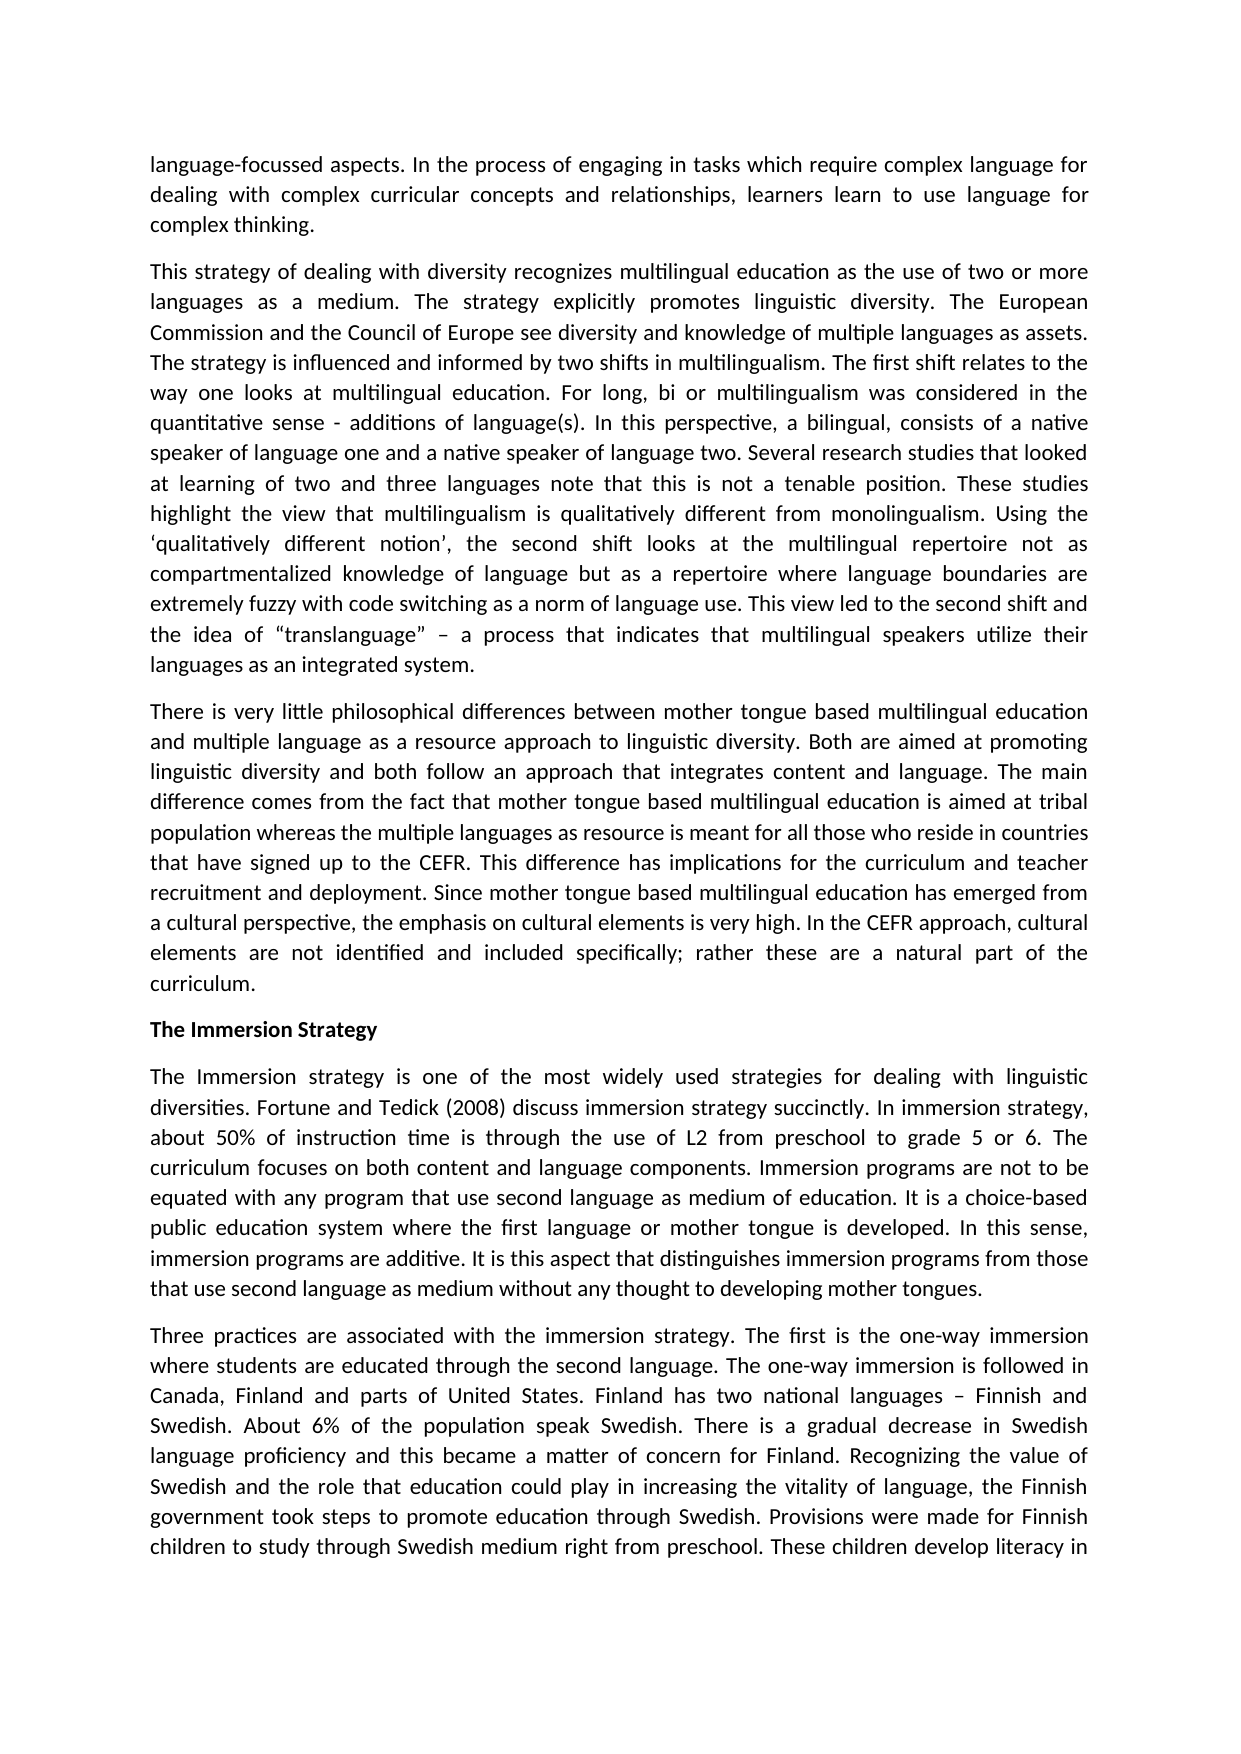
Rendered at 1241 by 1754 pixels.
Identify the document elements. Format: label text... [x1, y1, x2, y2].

text There is very little philosophical differences between mother tongue based multilingual education and multiple language as a resource approach to linguistic diversity. Both are aimed at promoting linguistic diversity and both follow an approach that integrates content and language. The main difference comes from the fact that mother tongue based multilingual education is aimed at tribal population whereas the multiple languages as resource is meant for all those who reside in countries that have signed up to the CEFR. This difference has implications for the curriculum and teacher recruitment and deployment. Since mother tongue based multilingual education has emerged from a cultural perspective, the emphasis on cultural elements is very high. In the CEFR approach, cultural elements are not identified and included specifically; rather these are a natural part of the curriculum. [150, 697, 1090, 997]
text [150, 1321, 1090, 1560]
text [150, 150, 1090, 238]
text The Immersion strategy is one of the most widely used strategies for dealing with linguistic diversities. Fortune and Tedick (2008) discuss immersion strategy succinctly. In immersion strategy, about 50% of instruction time is through the use of L2 from preschool to grade 5 or 6. The curriculum focuses on both content and language components. Immersion programs are not to be equated with any program that use second language as medium of education. It is a choice-based public education system where the first language or mother tongue is developed. In this sense, immersion programs are additive. It is this aspect that distinguishes immersion programs from those that use second language as medium without any thought to developing mother tongues. [150, 1062, 1090, 1302]
text The Immersion Strategy [150, 1016, 1090, 1044]
text This strategy of dealing with diversity recognizes multilingual education as the use of two or more languages as a medium. The strategy explicitly promotes linguistic diversity. The European Commission and the Council of Europe see diversity and knowledge of multiple languages as assets. The strategy is influenced and informed by two shifts in multilingualism. The first shift relates to the way one looks at multilingual education. For long, bi or multilingualism was considered in the quantitative sense - additions of language(s). In this perspective, a bilingual, consists of a native speaker of language one and a native speaker of language two. Several research studies that looked at learning of two and three languages note that this is not a tenable position. These studies highlight the view that multilingualism is qualitatively different from monolingualism. Using the ‘qualitatively different notion’, the second shift looks at the multilingual repertoire not as compartmentalized knowledge of language but as a repertoire where language boundaries are extremely fuzzy with code switching as a norm of language use. This view led to the second shift and the idea of “translanguage” – a process that indicates that multilingual speakers utilize their languages as an integrated system. [150, 257, 1090, 678]
